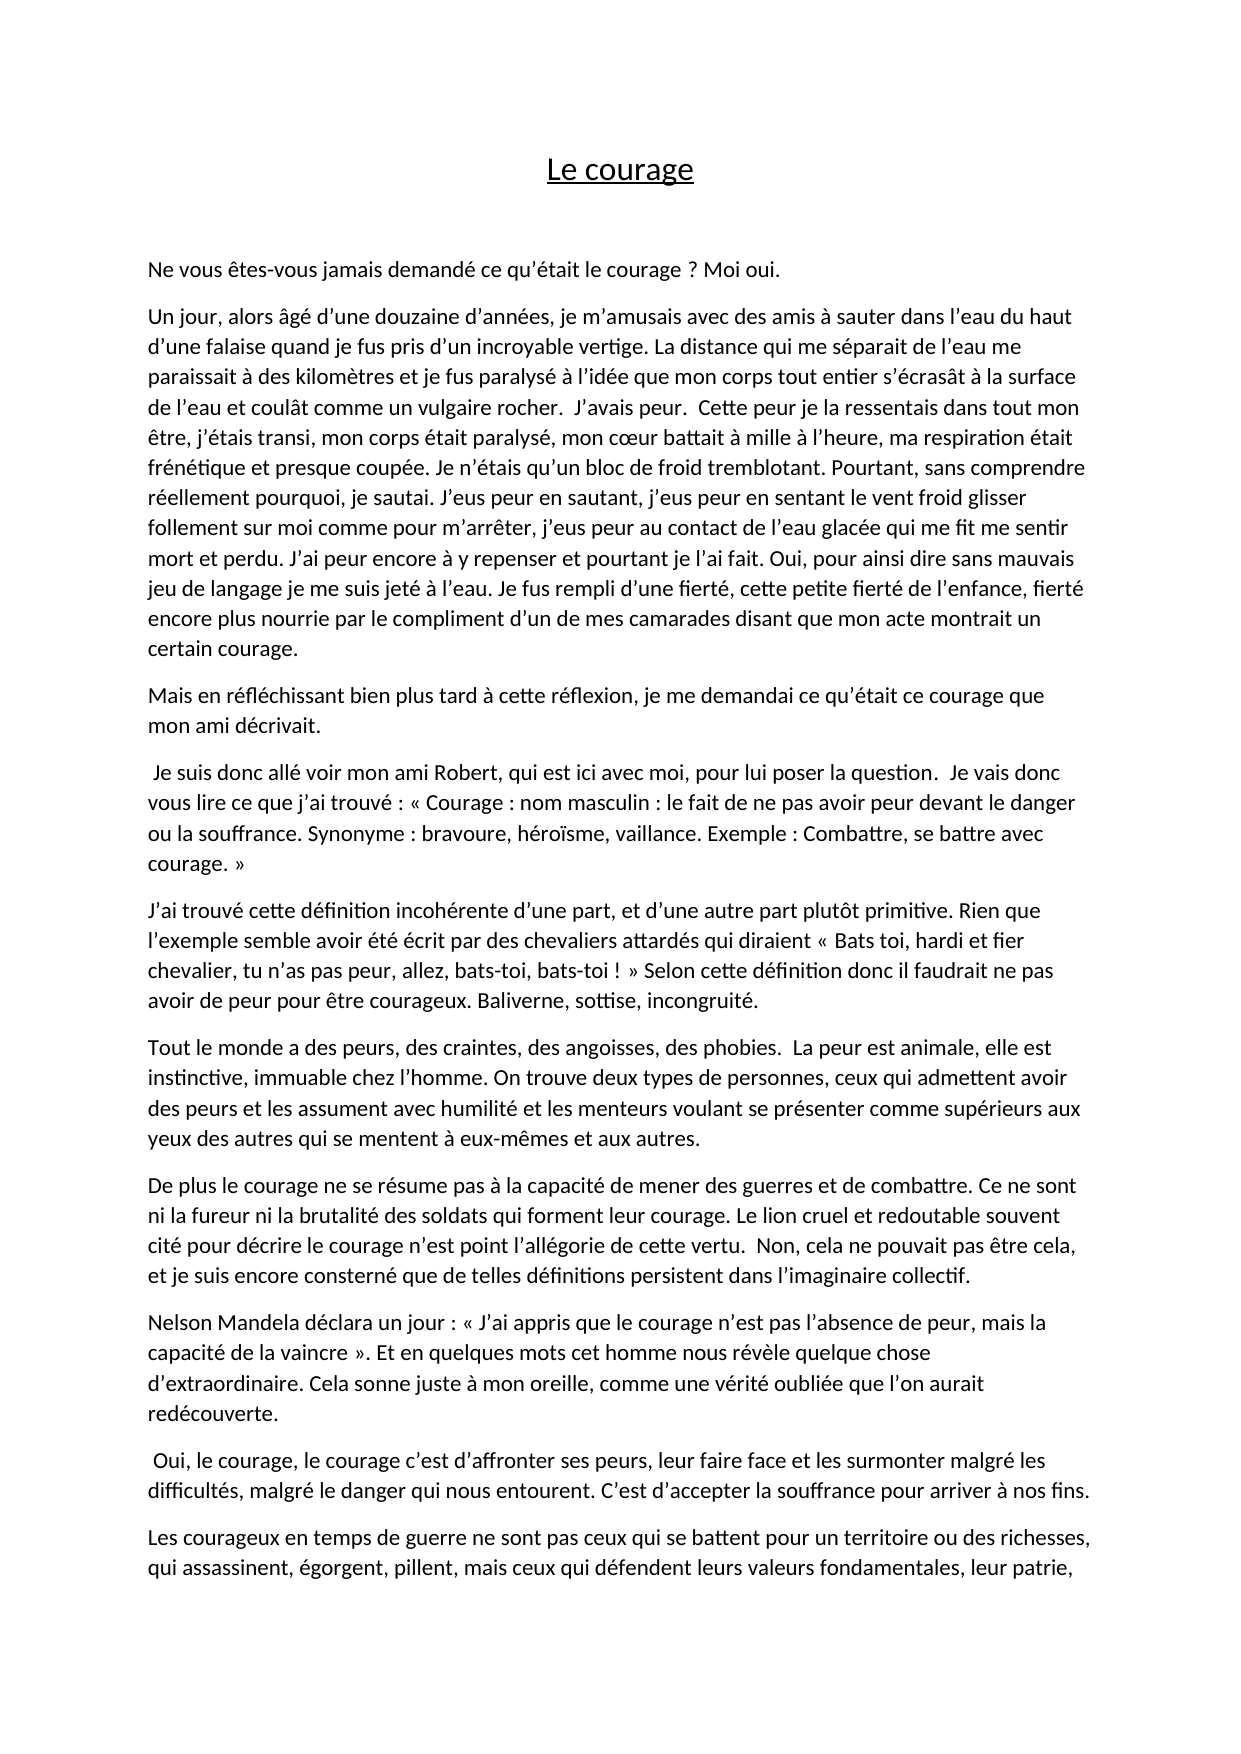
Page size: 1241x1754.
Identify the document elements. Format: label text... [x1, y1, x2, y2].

text J’ai trouvé cette définition incohérente d’une part, et d’une autre part plutôt primitive. Rien que l’exemple semble avoir été écrit par des chevaliers attardés qui diraient « Bats toi, hardi et fier chevalier, tu n’as pas peur, allez, bats-toi, bats-toi ! » Selon cette définition donc il faudrait ne pas avoir de peur pour être courageux. Baliverne, sottise, incongruité. [148, 896, 1093, 1014]
text Ne vous êtes-vous jamais demandé ce qu’était le courage ? Moi oui. [148, 255, 1093, 283]
text Le courage [148, 148, 1093, 188]
text Oui, le courage, le courage c’est d’affronter ses peurs, leur faire face et les surmonter malgré les difficultés, malgré le danger qui nous entourent. C’est d’accepter la souffrance pour arriver à nos fins. [148, 1446, 1093, 1504]
text Un jour, alors âgé d’une douzaine d’années, je m’amusais avec des amis à sauter dans l’eau du haut d’une falaise quand je fus pris d’un incroyable vertige. La distance qui me séparait de l’eau me paraissait à des kilomètres et je fus paralysé à l’idée que mon corps tout entier s’écrasât à la surface de l’eau et coulât comme un vulgaire rocher. J’avais peur. Cette peur je la ressentais dans tout mon être, j’étais transi, mon corps était paralysé, mon cœur battait à mille à l’heure, ma respiration était frénétique et presque coupée. Je n’étais qu’un bloc de froid tremblotant. Pourtant, sans comprendre réellement pourquoi, je sautai. J’eus peur en sautant, j’eus peur en sentant le vent froid glisser follement sur moi comme pour m’arrêter, j’eus peur au contact de l’eau glacée qui me fit me sentir mort et perdu. J’ai peur encore à y repenser et pourtant je l’ai fait. Oui, pour ainsi dire sans mauvais jeu de langage je me suis jeté à l’eau. Je fus rempli d’une fierté, cette petite fierté de l’enfance, fierté encore plus nourrie par le compliment d’un de mes camarades disant que mon acte montrait un certain courage. [148, 302, 1093, 662]
text Tout le monde a des peurs, des craintes, des angoisses, des phobies. La peur est animale, elle est instinctive, immuable chez l’homme. On trouve deux types de personnes, ceux qui admettent avoir des peurs et les assument avec humilité et les menteurs voulant se présenter comme supérieurs aux yeux des autres qui se mentent à eux-mêmes et aux autres. [148, 1033, 1093, 1152]
text Mais en réfléchissant bien plus tard à cette réflexion, je me demandai ce qu’était ce courage que mon ami décrivait. [148, 681, 1093, 739]
text Nelson Mandela déclara un jour : « J’ai appris que le courage n’est pas l’absence de peur, mais la capacité de la vaincre ». Et en quelques mots cet homme nous révèle quelque chose d’extraordinaire. Cela sonne juste à mon oreille, comme une vérité oubliée que l’on aurait redécouverte. [148, 1308, 1093, 1427]
text Je suis donc allé voir mon ami Robert, qui est ici avec moi, pour lui poser la question. Je vais donc vous lire ce que j’ai trouvé : « Courage : nom masculin : le fait de ne pas avoir peur devant le danger ou la souffrance. Synonyme : bravoure, héroïsme, vaillance. Exemple : Combattre, se battre avec courage. » [148, 758, 1093, 877]
text De plus le courage ne se résume pas à la capacité de mener des guerres et de combattre. Ce ne sont ni la fureur ni la brutalité des soldats qui forment leur courage. Le lion cruel et redoutable souvent cité pour décrire le courage n’est point l’allégorie de cette vertu. Non, cela ne pouvait pas être cela, et je suis encore consterné que de telles définitions persistent dans l’imaginaire collectif. [148, 1171, 1093, 1289]
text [148, 1523, 1093, 1581]
